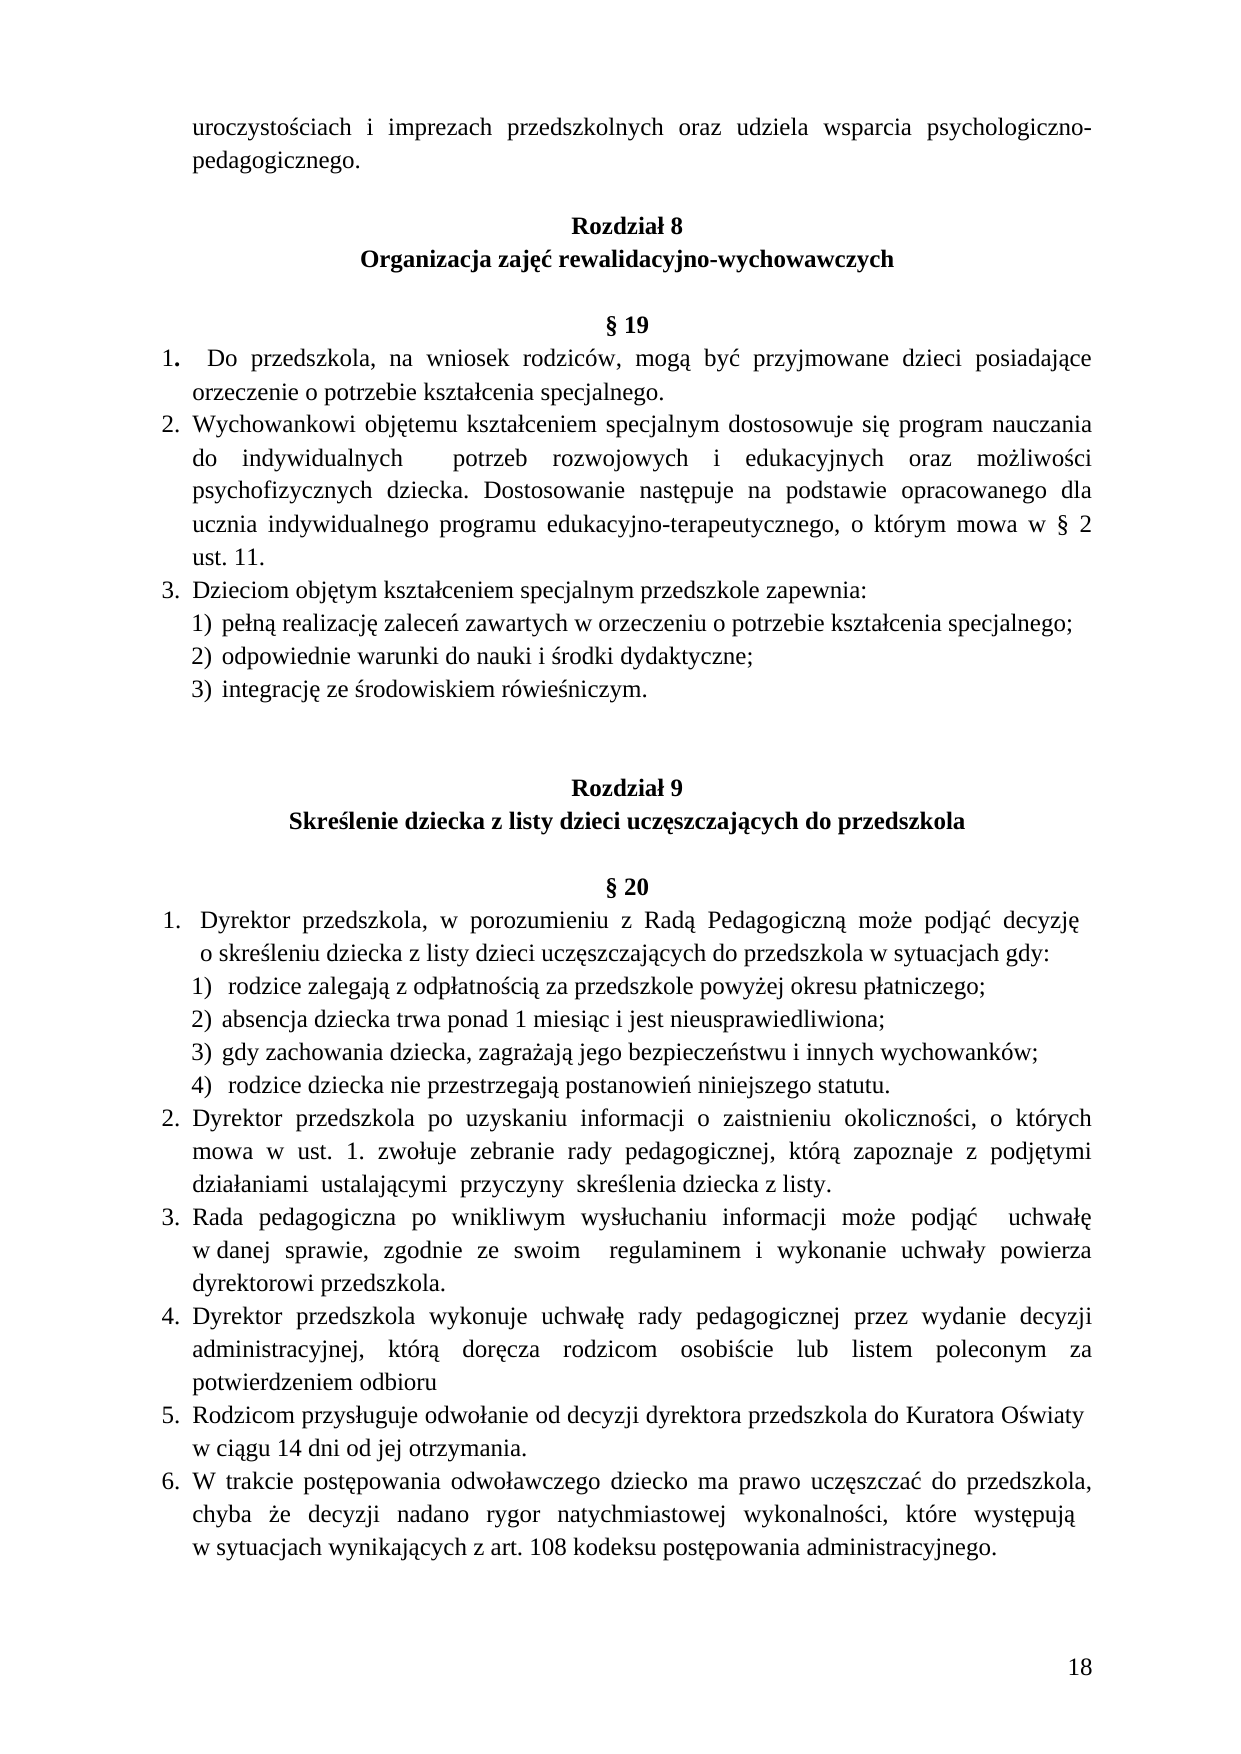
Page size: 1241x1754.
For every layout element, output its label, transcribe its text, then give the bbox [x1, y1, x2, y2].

list W trakcie postępowania odwoławczego dziecko ma prawo uczęszczać do przedszkola, chyba że decyzji nadano rygor natychmiastowej wykonalności, które występują w sytuacjach wynikających z art. 108 kodeksu postępowania administracyjnego. [161, 1466, 1093, 1561]
list Rodzicom przysługuje odwołanie od decyzji dyrektora przedszkola do Kuratora Oświaty w ciągu 14 dni od jej otrzymania. [161, 1400, 1093, 1462]
text Rozdział 8 [161, 211, 1093, 240]
list Rada pedagogiczna po wnikliwym wysłuchaniu informacji może podjąć uchwałę w danej sprawie, zgodnie ze swoim regulaminem i wykonanie uchwały powierza dyrektorowi przedszkola. [161, 1202, 1093, 1297]
list absencja dziecka trwa ponad 1 miesiąc i jest nieusprawiedliwiona; [191, 1004, 1093, 1033]
text § 20 [161, 872, 1093, 901]
list Dyrektor przedszkola, w porozumieniu z Radą Pedagogiczną może podjąć decyzję o skreśleniu dziecka z listy dzieci uczęszczających do przedszkola w sytuacjach gdy: [162, 905, 1093, 967]
text 1. Do przedszkola, na wniosek rodziców, mogą być przyjmowane dzieci posiadające orzeczenie o potrzebie kształcenia specjalnego. [161, 343, 1093, 405]
list rodzice zalegają z odpłatnością za przedszkole powyżej okresu płatniczego; [191, 971, 1093, 1000]
list Dzieciom objętym kształceniem specjalnym przedszkole zapewnia: [161, 575, 1093, 603]
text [161, 112, 1093, 174]
list Wychowankowi objętemu kształceniem specjalnym dostosowuje się program nauczania do indywidualnych potrzeb rozwojowych i edukacyjnych oraz możliwości psychofizycznych dziecka. Dostosowanie następuje na podstawie opracowanego dla ucznia indywidualnego programu edukacyjno-terapeutycznego, o którym mowa w § 2 ust. 11. [161, 409, 1093, 570]
list Dyrektor przedszkola wykonuje uchwałę rady pedagogicznej przez wydanie decyzji administracyjnej, którą doręcza rodzicom osobiście lub listem poleconym za potwierdzeniem odbioru [161, 1301, 1093, 1396]
list Dyrektor przedszkola po uzyskaniu informacji o zaistnieniu okoliczności, o których mowa w ust. 1. zwołuje zebranie rady pedagogicznej, którą zapoznaje z podjętymi działaniami ustalającymi przyczyny skreślenia dziecka z listy. [161, 1103, 1093, 1198]
list pełną realizację zaleceń zawartych w orzeczeniu o potrzebie kształcenia specjalnego; [191, 608, 1093, 636]
text Rozdział 9 [161, 773, 1093, 802]
text § 19 [161, 311, 1093, 339]
list odpowiednie warunki do nauki i środki dydaktyczne; [191, 641, 1093, 669]
list gdy zachowania dziecka, zagrażają jego bezpieczeństwu i innych wychowanków; [191, 1037, 1093, 1066]
list rodzice dziecka nie przestrzegają postanowień niniejszego statutu. [191, 1070, 1093, 1099]
list integrację ze środowiskiem rówieśniczym. [191, 674, 1093, 702]
text Skreślenie dziecka z listy dzieci uczęszczających do przedszkola [161, 806, 1093, 834]
text Organizacja zajęć rewalidacyjno-wychowawczych [161, 244, 1093, 273]
